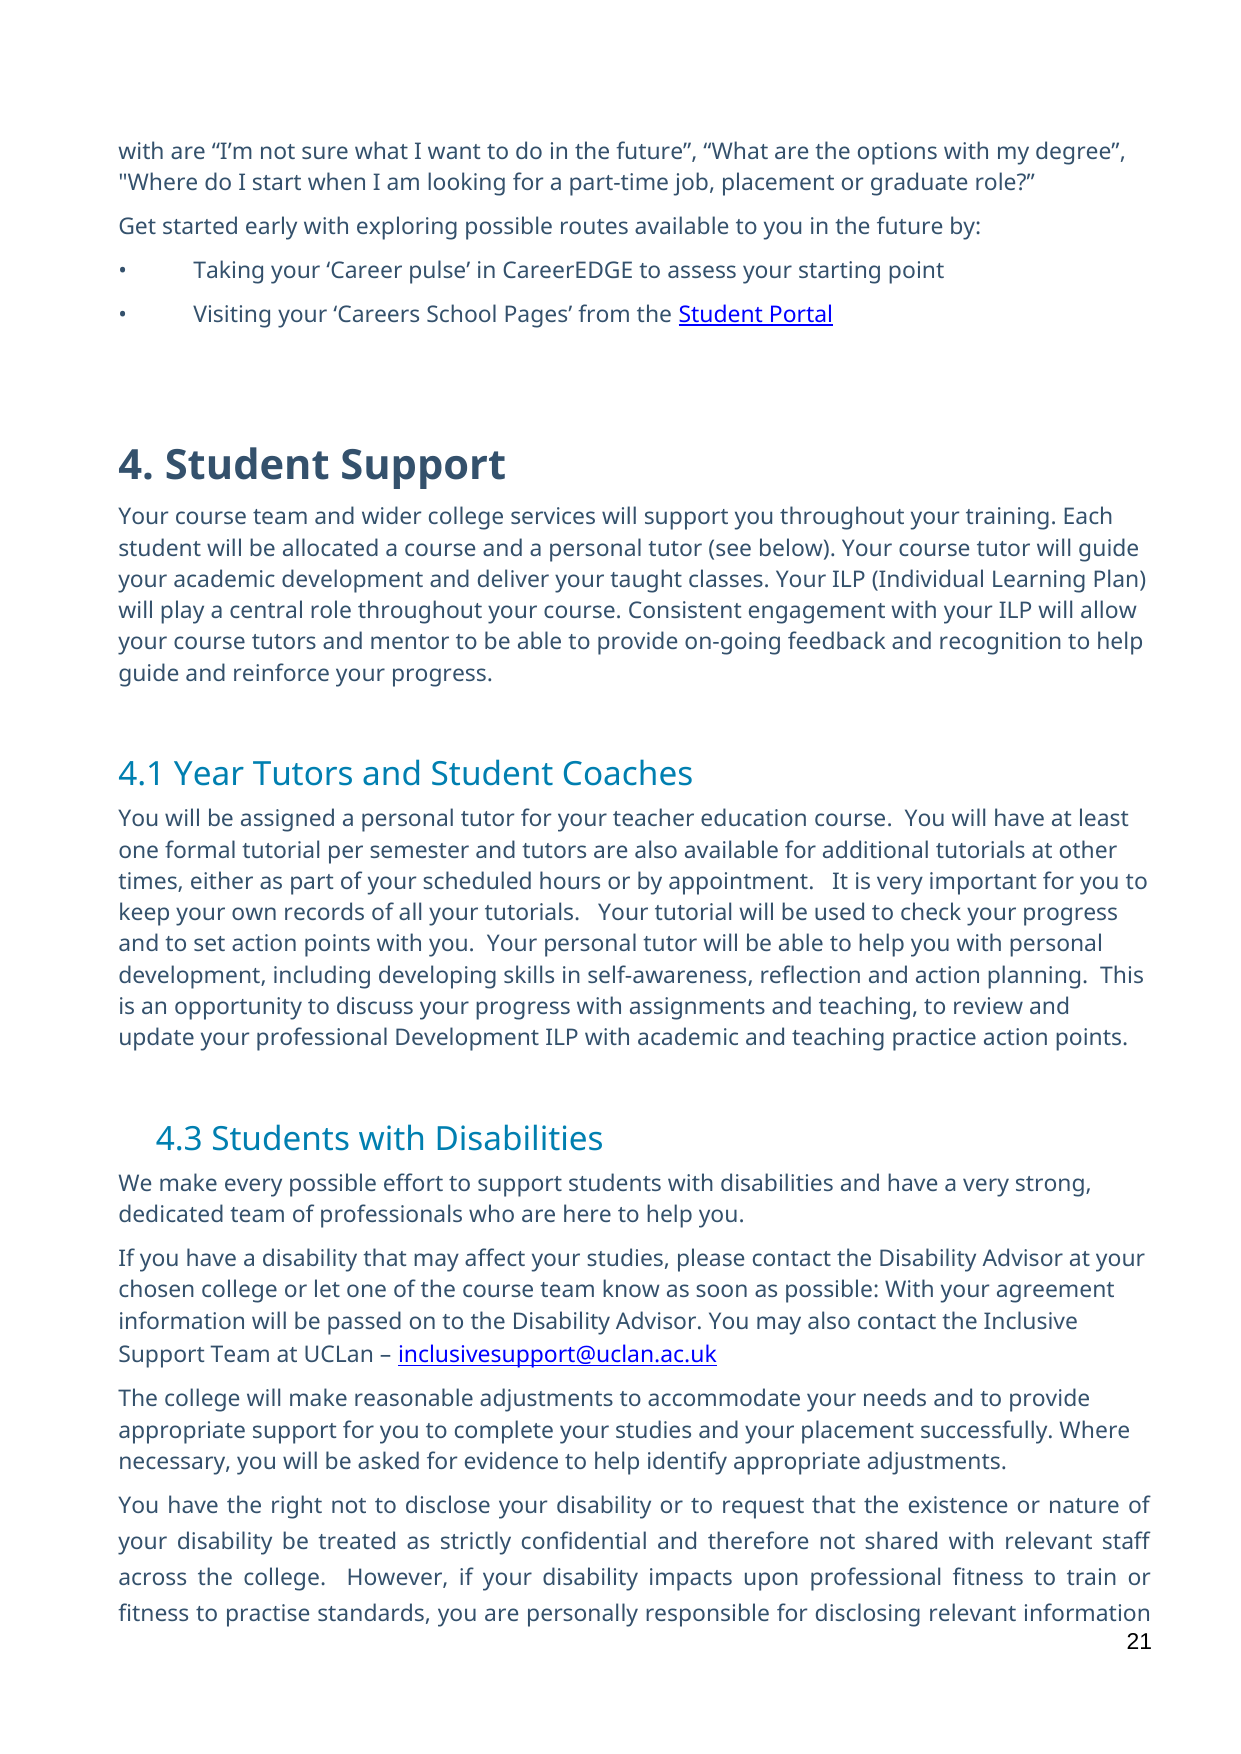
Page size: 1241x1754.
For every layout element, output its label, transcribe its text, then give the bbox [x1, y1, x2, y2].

text We make every possible effort to support students with disabilities and have a very strong, dedicated team of professionals who are here to help you. [118, 1167, 1152, 1229]
subtitle 4.1 Year Tutors and Student Coaches [118, 750, 1152, 796]
text Get started early with exploring possible routes available to you in the future by: [118, 210, 1152, 241]
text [118, 135, 1152, 197]
text Your course team and wider college services will support you throughout your training. Each student will be allocated a course and a personal tutor (see below). Your course tutor will guide your academic development and deliver your taught classes. Your ILP (Individual Learning Plan) will play a central role throughout your course. Consistent engagement with your ILP will allow your course tutors and mentor to be able to provide on-going feedback and recognition to help guide and reinforce your progress. [118, 500, 1152, 688]
text If you have a disability that may affect your studies, please contact the Disability Advisor at your chosen college or let one of the course team know as soon as possible: With your agreement information will be passed on to the Disability Advisor. You may also contact the Inclusive Support Team at UCLan – inclusivesupport@uclan.ac.uk [118, 1242, 1152, 1370]
text The college will make reasonable adjustments to accommodate your needs and to provide appropriate support for you to complete your studies and your placement successfully. Where necessary, you will be asked for evidence to help identify appropriate adjustments. [118, 1382, 1152, 1476]
text You will be assigned a personal tutor for your teacher education course. You will have at least one formal tutorial per semester and tutors are also available for additional tutorials at other times, either as part of your scheduled hours or by appointment. It is very important for you to keep your own records of all your tutorials. Your tutorial will be used to check your progress and to set action points with you. Your personal tutor will be able to help you with personal development, including developing skills in self-awareness, reflection and action planning. This is an opportunity to discuss your progress with assignments and teaching, to review and update your professional Development ILP with academic and teaching practice action points. [118, 802, 1152, 1052]
subtitle 4. Student Support [118, 435, 1152, 492]
subtitle Students with Disabilities [156, 1115, 1152, 1160]
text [118, 1489, 1152, 1628]
text • Visiting your ‘Careers School Pages’ from the Student Portal [118, 297, 1152, 329]
text • Taking your ‘Career pulse’ in CareerEDGE to assess your starting point [118, 254, 1152, 285]
